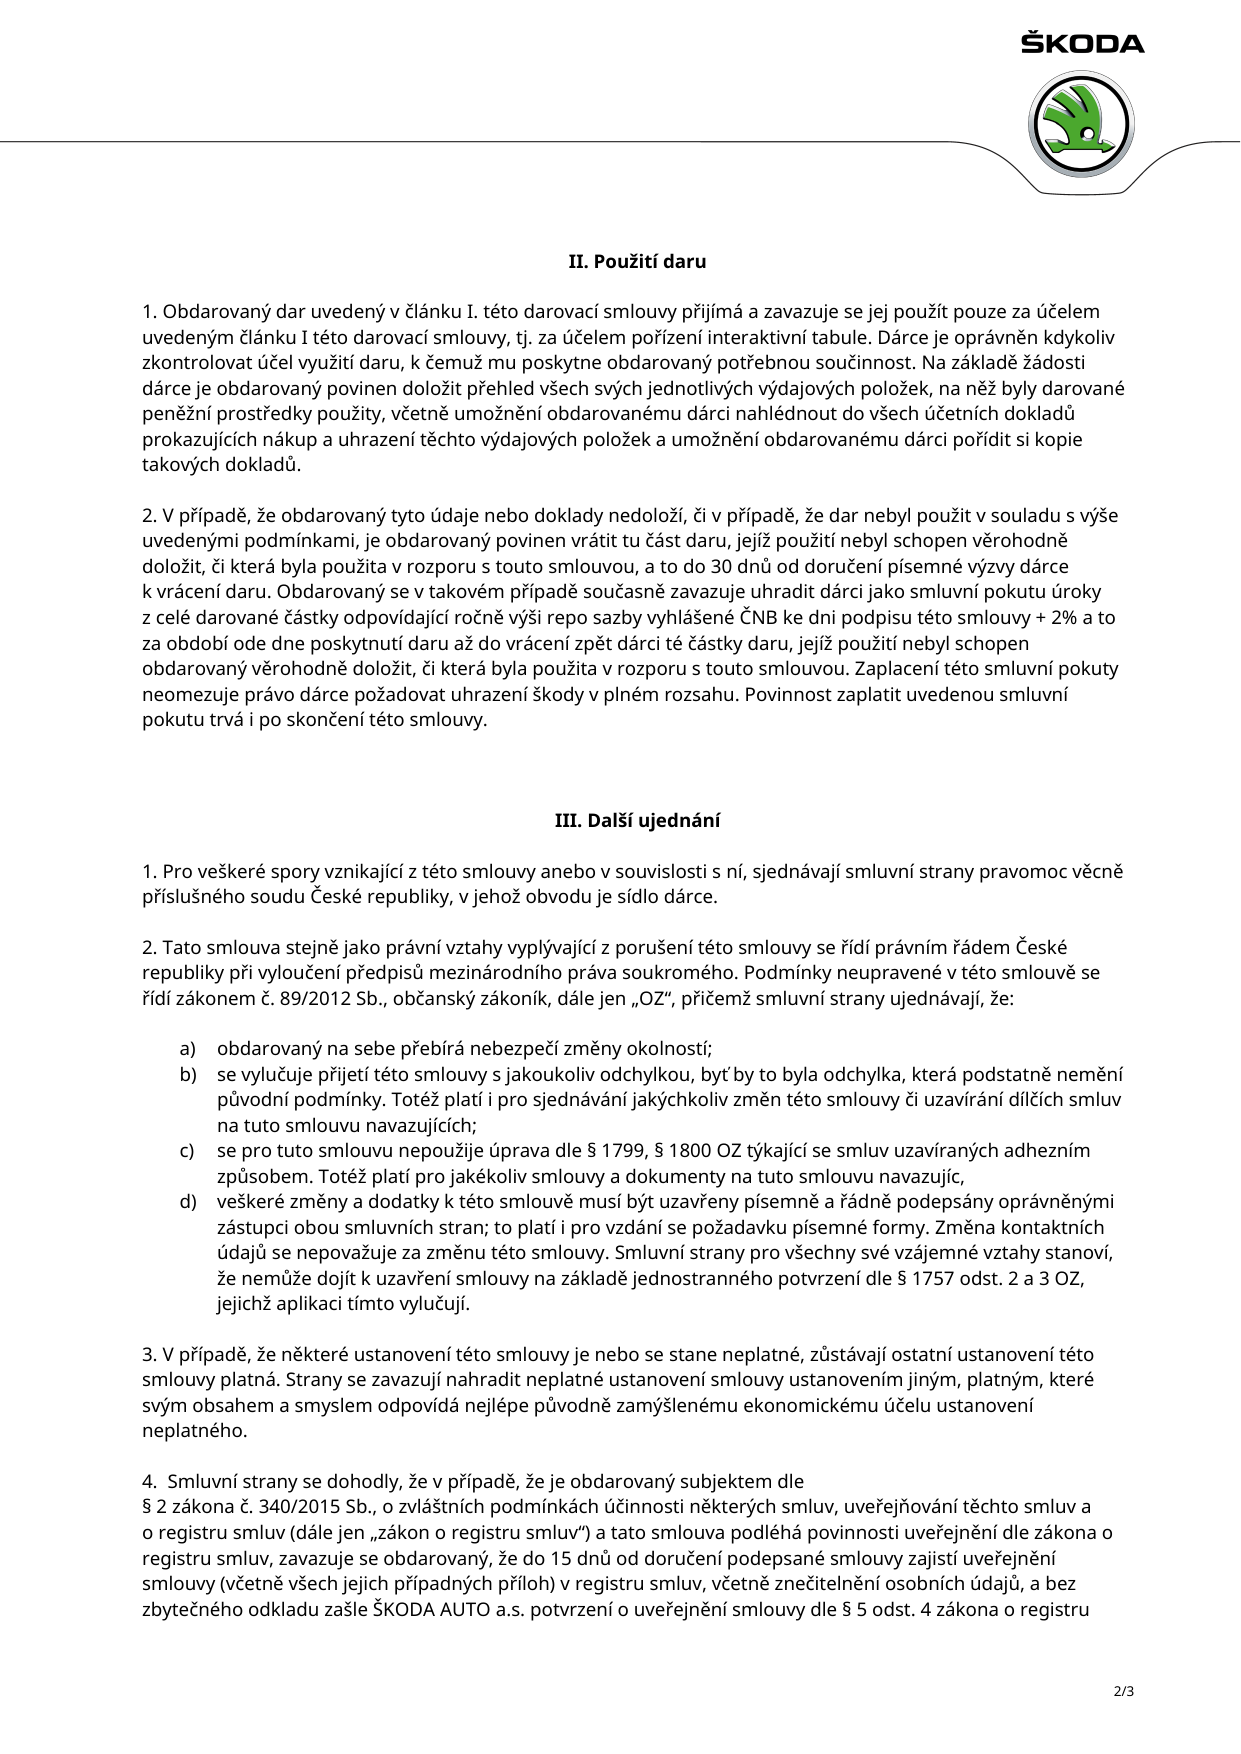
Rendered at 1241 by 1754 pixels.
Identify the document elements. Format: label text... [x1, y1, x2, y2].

list se pro tuto smlouvu nepoužije úprava dle § 1799, § 1800 OZ týkající se smluv uzavíraných adhezním způsobem. Totéž platí pro jakékoliv smlouvy a dokumenty na tuto smlouvu navazujíc, [179, 1138, 1134, 1189]
text 2. V případě, že obdarovaný tyto údaje nebo doklady nedoloží, či v případě, že dar nebyl použit v souladu s výše uvedenými podmínkami, je obdarovaný povinen vrátit tu část daru, jejíž použití nebyl schopen věrohodně doložit, či která byla použita v rozporu s touto smlouvou, a to do 30 dnů od doručení písemné výzvy dárce k vrácení daru. Obdarovaný se v takovém případě současně zavazuje uhradit dárci jako smluvní pokutu úroky z celé darované částky odpovídající ročně výši repo sazby vyhlášené ČNB ke dni podpisu této smlouvy + 2% a to za období ode dne poskytnutí daru až do vrácení zpět dárci té částky daru, jejíž použití nebyl schopen obdarovaný věrohodně doložit, či která byla použita v rozporu s touto smlouvou. Zaplacení této smluvní pokuty neomezuje právo dárce požadovat uhrazení škody v plném rozsahu. Povinnost zaplatit uvedenou smluvní pokutu trvá i po skončení této smlouvy. [142, 502, 1134, 732]
text 3. V případě, že některé ustanovení této smlouvy je nebo se stane neplatné, zůstávají ostatní ustanovení této smlouvy platná. Strany se zavazují nahradit neplatné ustanovení smlouvy ustanovením jiným, platným, které svým obsahem a smyslem odpovídá nejlépe původně zamýšlenému ekonomickému účelu ustanovení neplatného. [142, 1341, 1134, 1443]
text 2. Tato smlouva stejně jako právní vztahy vyplývající z porušení této smlouvy se řídí právním řádem České republiky při vyloučení předpisů mezinárodního práva soukromého. Podmínky neupravené v této smlouvě se řídí zákonem č. 89/2012 Sb., občanský zákoník, dále jen „OZ“, přičemž smluvní strany ujednávají, že: [142, 934, 1134, 1011]
picture [0, 0, 1241, 248]
text 1. Pro veškeré spory vznikající z této smlouvy anebo v souvislosti s ní, sjednávají smluvní strany pravomoc věcně příslušného soudu České republiky, v jehož obvodu je sídlo dárce. [142, 858, 1134, 909]
text III. Další ujednání [142, 807, 1134, 833]
text 1. Obdarovaný dar uvedený v článku I. této darovací smlouvy přijímá a zavazuje se jej použít pouze za účelem uvedeným článku I této darovací smlouvy, tj. za účelem pořízení interaktivní tabule. Dárce je oprávněn kdykoliv zkontrolovat účel využití daru, k čemuž mu poskytne obdarovaný potřebnou součinnost. Na základě žádosti dárce je obdarovaný povinen doložit přehled všech svých jednotlivých výdajových položek, na něž byly darované peněžní prostředky použity, včetně umožnění obdarovanému dárci nahlédnout do všech účetních dokladů prokazujících nákup a uhrazení těchto výdajových položek a umožnění obdarovanému dárci pořídit si kopie takových dokladů. [142, 298, 1134, 477]
list veškeré změny a dodatky k této smlouvě musí být uzavřeny písemně a řádně podepsány oprávněnými zástupci obou smluvních stran; to platí i pro vzdání se požadavku písemné formy. Změna kontaktních údajů se nepovažuje za změnu této smlouvy. Smluvní strany pro všechny své vzájemné vztahy stanoví, že nemůže dojít k uzavření smlouvy na základě jednostranného potvrzení dle § 1757 odst. 2 a 3 OZ, jejichž aplikaci tímto vylučují. [179, 1189, 1134, 1316]
list se vylučuje přijetí této smlouvy s jakoukoliv odchylkou, byť by to byla odchylka, která podstatně nemění původní podmínky. Totéž platí i pro sjednávání jakýchkoliv změn této smlouvy či uzavírání dílčích smluv na tuto smlouvu navazujících; [179, 1061, 1134, 1138]
text II. Použití daru [142, 248, 1134, 273]
list obdarovaný na sebe přebírá nebezpečí změny okolností; [179, 1036, 1134, 1061]
